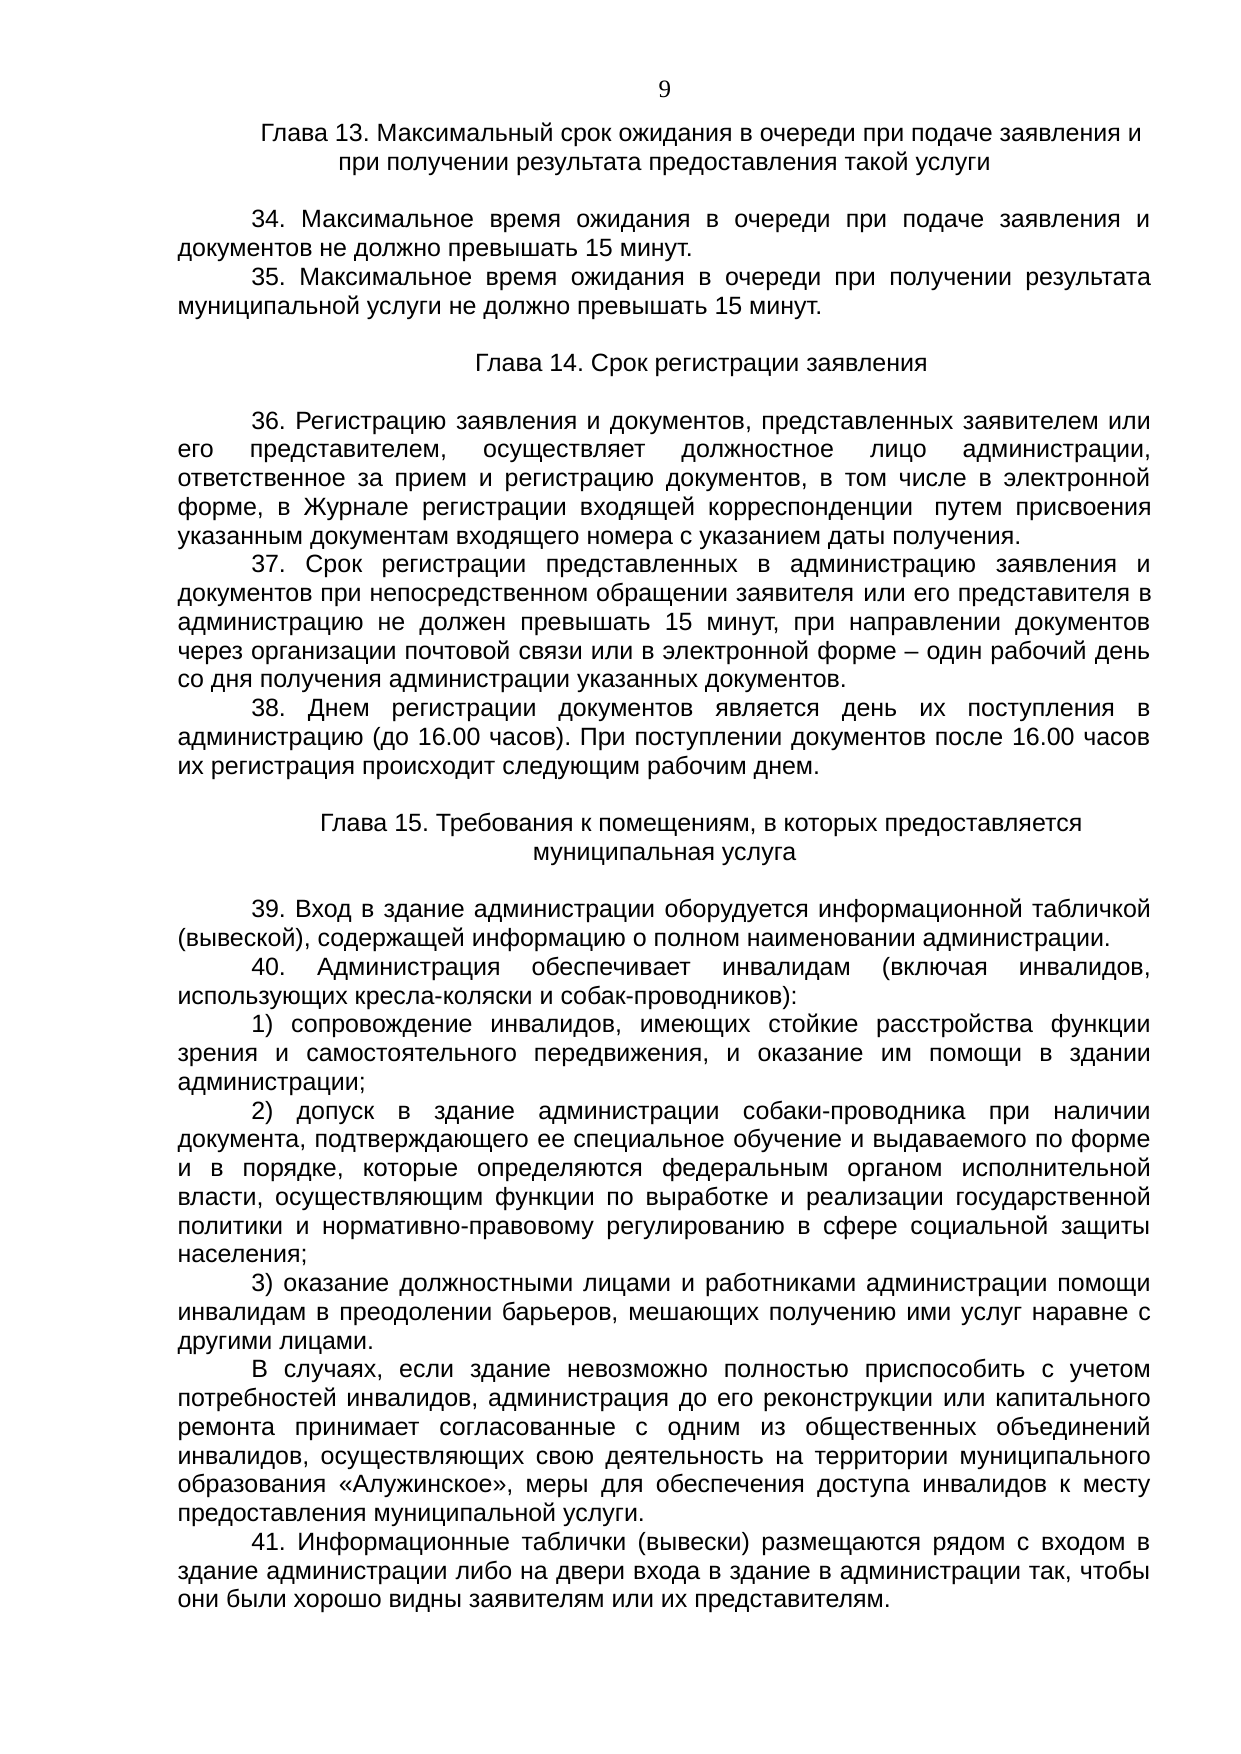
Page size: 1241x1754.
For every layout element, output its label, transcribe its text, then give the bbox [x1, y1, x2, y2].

text 40. Администрация обеспечивает инвалидам (включая инвалидов, использующих кресла-коляски и собак-проводников): [177, 952, 1152, 1009]
text Глава 13. Максимальный срок ожидания в очереди при подаче заявления и при получении результата предоставления такой услуги [177, 118, 1152, 176]
text 2) допуск в здание администрации собаки-проводника при наличии документа, подтверждающего ее специальное обучение и выдаваемого по форме и в порядке, которые определяются федеральным органом исполнительной власти, осуществляющим функции по выработке и реализации государственной политики и нормативно-правовому регулированию в сфере социальной защиты населения; [177, 1096, 1152, 1268]
text 35. Максимальное время ожидания в очереди при получении результата муниципальной услуги не должно превышать 15 минут. [177, 262, 1152, 319]
text 36. Регистрацию заявления и документов, представленных заявителем или его представителем, осуществляет должностное лицо администрации, ответственное за прием и регистрацию документов, в том числе в электронной форме, в Журнале регистрации входящей корреспонденции путем присвоения указанным документам входящего номера с указанием даты получения. [177, 406, 1152, 549]
text 37. Срок регистрации представленных в администрацию заявления и документов при непосредственном обращении заявителя или его представителя в администрацию не должен превышать 15 минут, при направлении документов через организации почтовой связи или в электронной форме – один рабочий день со дня получения администрации указанных документов. [177, 549, 1152, 693]
text 38. Днем регистрации документов является день их поступления в администрацию (до 16.00 часов). При поступлении документов после 16.00 часов их регистрация происходит следующим рабочим днем. [177, 693, 1152, 779]
text 41. Информационные таблички (вывески) размещаются рядом с входом в здание администрации либо на двери входа в здание в администрации так, чтобы они были хорошо видны заявителям или их представителям. [177, 1527, 1152, 1613]
text 39. Вход в здание администрации оборудуется информационной табличкой (вывеской), содержащей информацию о полном наименовании администрации. [177, 894, 1152, 952]
text 34. Максимальное время ожидания в очереди при подаче заявления и документов не должно превышать 15 минут. [177, 204, 1152, 262]
text Глава 15. Требования к помещениям, в которых предоставляется муниципальная услуга [177, 808, 1152, 866]
text 3) оказание должностными лицами и работниками администрации помощи инвалидам в преодолении барьеров, мешающих получению ими услуг наравне с другими лицами. [177, 1268, 1152, 1354]
text 1) сопровождение инвалидов, имеющих стойкие расстройства функции зрения и самостоятельного передвижения, и оказание им помощи в здании администрации; [177, 1009, 1152, 1096]
text В случаях, если здание невозможно полностью приспособить с учетом потребностей инвалидов, администрация до его реконструкции или капитального ремонта принимает согласованные с одним из общественных объединений инвалидов, осуществляющих свою деятельность на территории муниципального образования «Алужинское», меры для обеспечения доступа инвалидов к месту предоставления муниципальной услуги. [177, 1354, 1152, 1527]
text Глава 14. Срок регистрации заявления [177, 348, 1152, 377]
